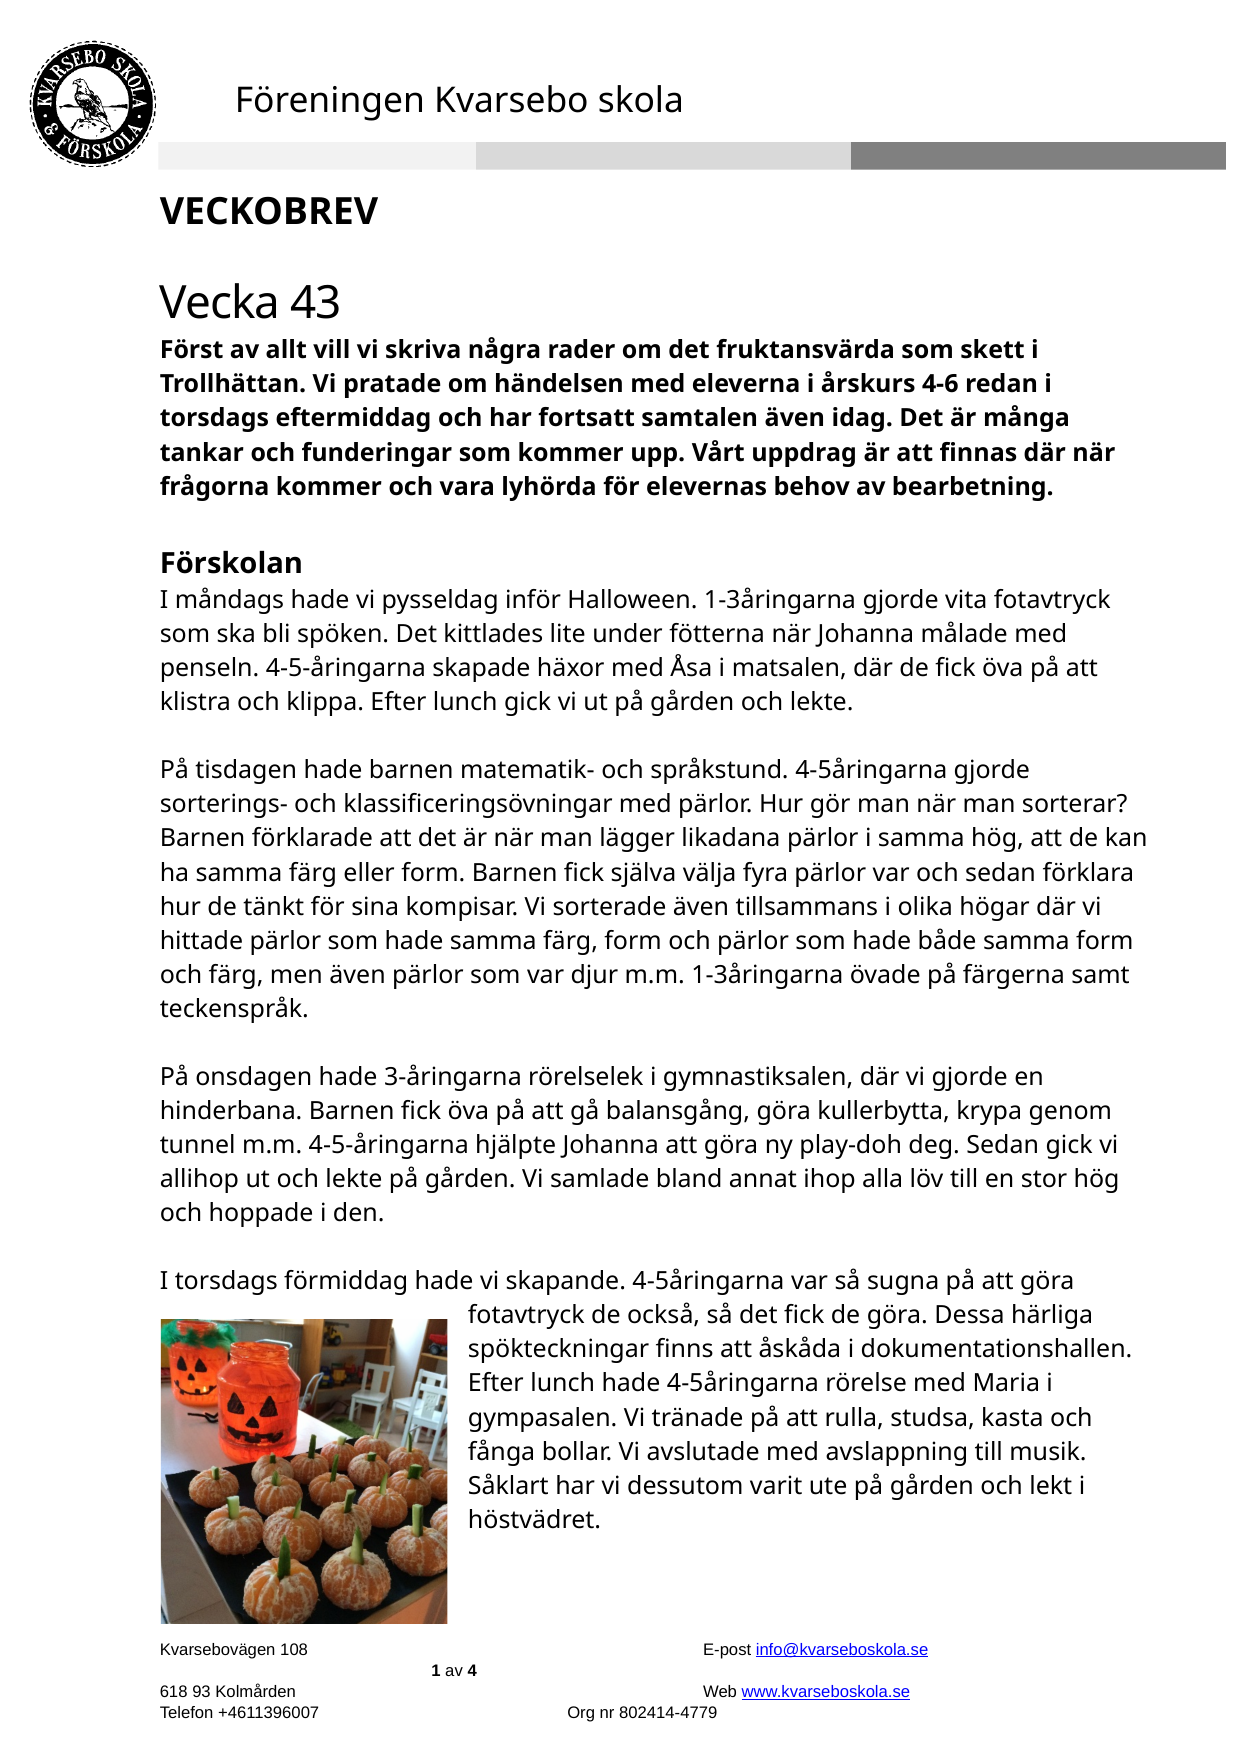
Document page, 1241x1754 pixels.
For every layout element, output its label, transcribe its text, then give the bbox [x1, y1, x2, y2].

text Först av allt vill vi skriva några rader om det fruktansvärda som skett i Trollhättan. Vi pratade om händelsen med eleverna i årskurs 4-6 redan i torsdags eftermiddag och har fortsatt samtalen även idag. Det är många tankar och funderingar som kommer upp. Vårt uppdrag är att finnas där när frågorna kommer och vara lyhörda för elevernas behov av bearbetning. [159, 332, 1152, 502]
picture [161, 1319, 448, 1624]
text I måndags hade vi pysseldag inför Halloween. 1-3åringarna gjorde vita fotavtryck som ska bli spöken. Det kittlades lite under fötterna när Johanna målade med penseln. 4-5-åringarna skapade häxor med Åsa i matsalen, där de fick öva på att klistra och klippa. Efter lunch gick vi ut på gården och lekte. [159, 582, 1152, 718]
text På tisdagen hade barnen matematik- och språkstund. 4-5åringarna gjorde sorterings- och klassificeringsövningar med pärlor. Hur gör man när man sorterar? Barnen förklarade att det är när man lägger likadana pärlor i samma hög, att de kan ha samma färg eller form. Barnen fick själva välja fyra pärlor var och sedan förklara hur de tänkt för sina kompisar. Vi sorterade även tillsammans i olika högar där vi hittade pärlor som hade samma färg, form och pärlor som hade både samma form och färg, men även pärlor som var djur m.m. 1-3åringarna övade på färgerna samt teckenspråk. [159, 752, 1152, 1024]
text VECKOBREV [159, 184, 1152, 236]
picture [26, 37, 159, 170]
text Förskolan [159, 542, 1152, 582]
text I torsdags förmiddag hade vi skapande. 4-5åringarna var så sugna på att göra fotavtryck de också, så det fick de göra. Dessa härliga spökteckningar finns att åskåda i dokumentationshallen. Efter lunch hade 4-5åringarna rörelse med Maria i gympasalen. Vi tränade på att rulla, studsa, kasta och fånga bollar. Vi avslutade med avslappning till musik. Såklart har vi dessutom varit ute på gården och lekt i höstvädret. [159, 1263, 1152, 1535]
text På onsdagen hade 3-åringarna rörelselek i gymnastiksalen, där vi gjorde en hinderbana. Barnen fick öva på att gå balansgång, göra kullerbytta, krypa genom tunnel m.m. 4-5-åringarna hjälpte Johanna att göra ny play-doh deg. Sedan gick vi allihop ut och lekte på gården. Vi samlade bland annat ihop alla löv till en stor hög och hoppade i den. [159, 1058, 1152, 1229]
title Vecka 43 [159, 269, 1152, 332]
